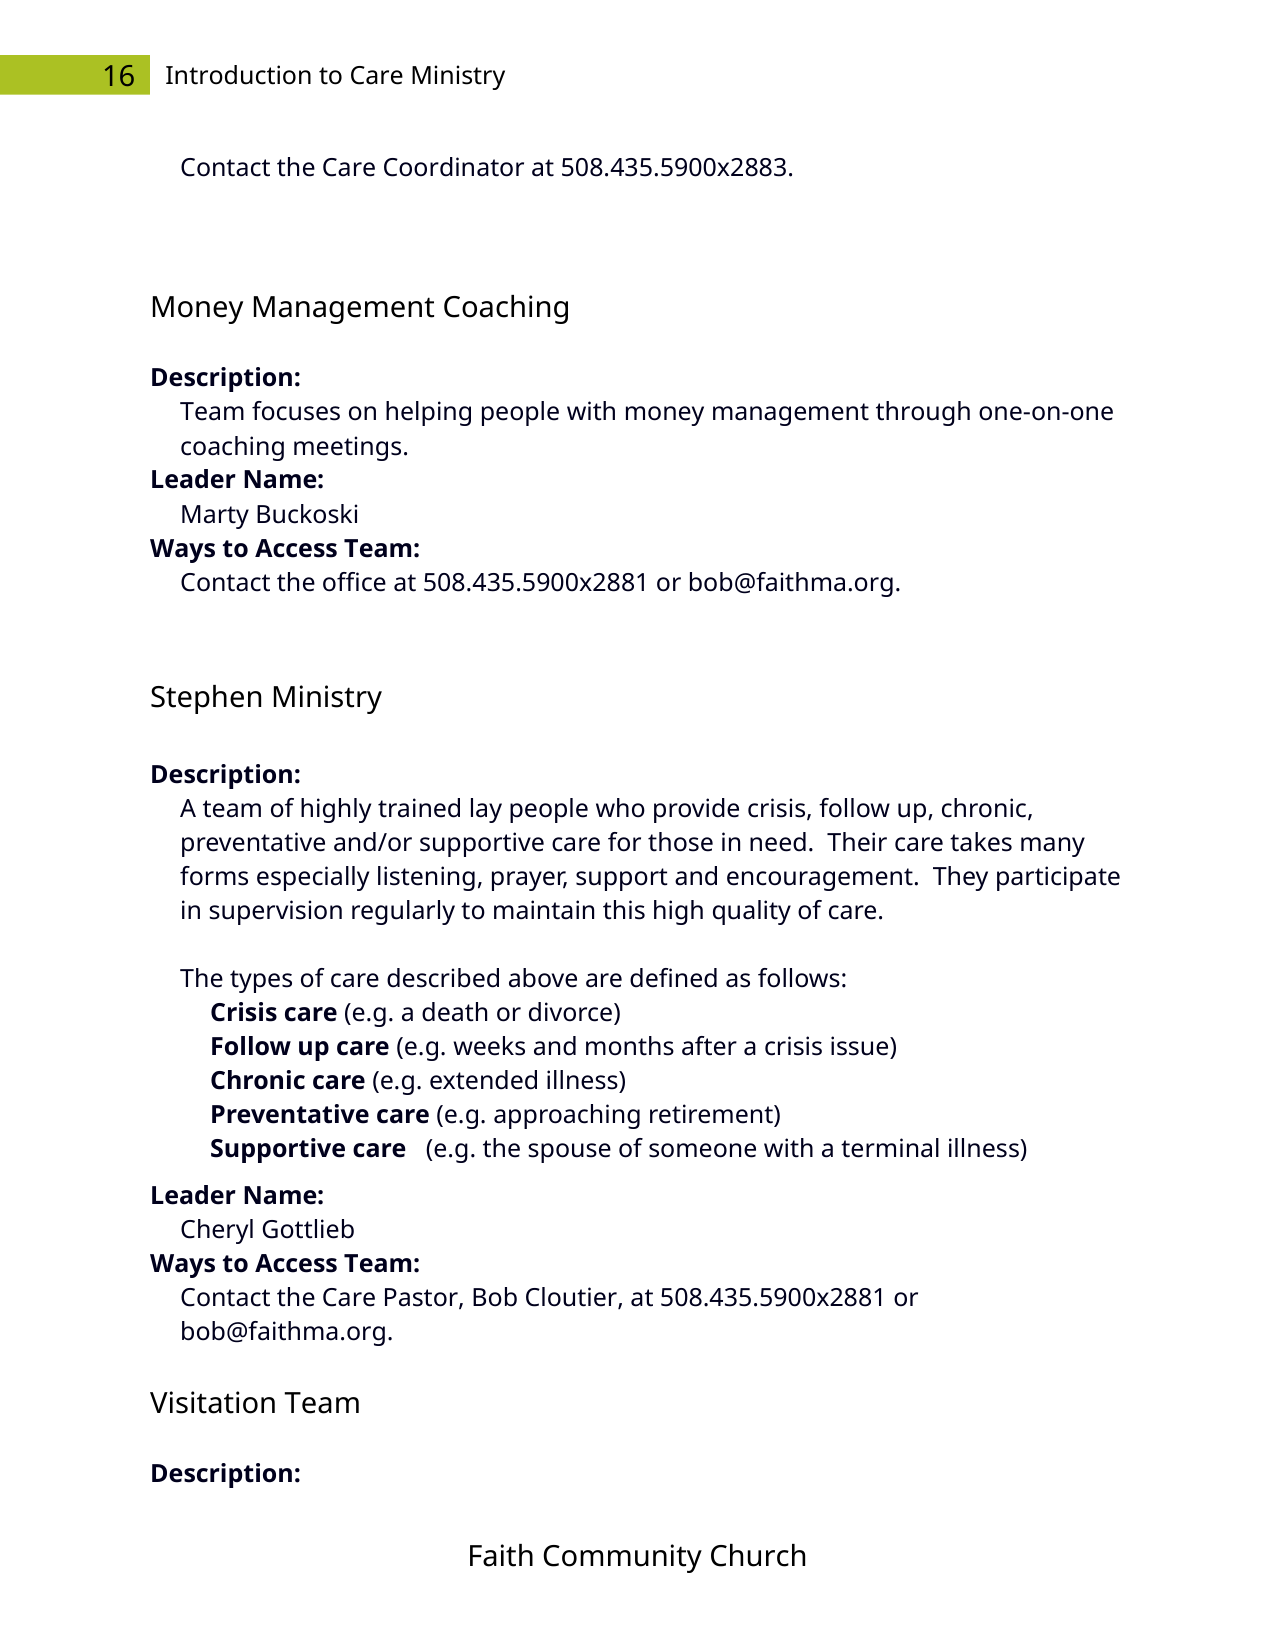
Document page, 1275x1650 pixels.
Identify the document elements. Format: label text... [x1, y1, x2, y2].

text Contact the Care Pastor, Bob Cloutier, at 508.435.5900x2881 or bob@faithma.org. [180, 1280, 1125, 1348]
text Marty Buckoski [180, 496, 1125, 530]
text A team of highly trained lay people who provide crisis, follow up, chronic, preventative and/or supportive care for those in need. Their care takes many forms especially listening, prayer, support and encouragement. They participate in supervision regularly to maintain this high quality of care. [180, 791, 1125, 927]
text Description: [150, 360, 1125, 394]
text Supportive care (e.g. the spouse of someone with a terminal illness) [210, 1131, 1125, 1165]
subtitle Money Management Coaching [150, 286, 1125, 326]
text Crisis care (e.g. a death or divorce) [210, 995, 1125, 1029]
text The types of care described above are defined as follows: [180, 961, 1125, 995]
text Leader Name: [150, 462, 1125, 496]
text Description: [150, 756, 1125, 791]
subtitle Visitation Team [150, 1382, 1125, 1422]
text Contact the office at 508.435.5900x2881 or bob@faithma.org. [180, 564, 1125, 598]
text Description: [150, 1456, 1125, 1490]
text Leader Name: [150, 1178, 1125, 1212]
text Contact the Care Coordinator at 508.435.5900x2883. [180, 150, 1125, 184]
subtitle Stephen Ministry [150, 677, 1125, 716]
text Ways to Access Team: [150, 530, 1125, 564]
text Ways to Access Team: [150, 1246, 1125, 1280]
text Chronic care (e.g. extended illness) Preventative care (e.g. approaching retirement) [210, 1063, 1125, 1131]
text Follow up care (e.g. weeks and months after a crisis issue) [210, 1029, 1125, 1063]
text Cheryl Gottlieb [180, 1212, 1125, 1246]
text Team focuses on helping people with money management through one-on-one coaching meetings. [180, 394, 1125, 462]
